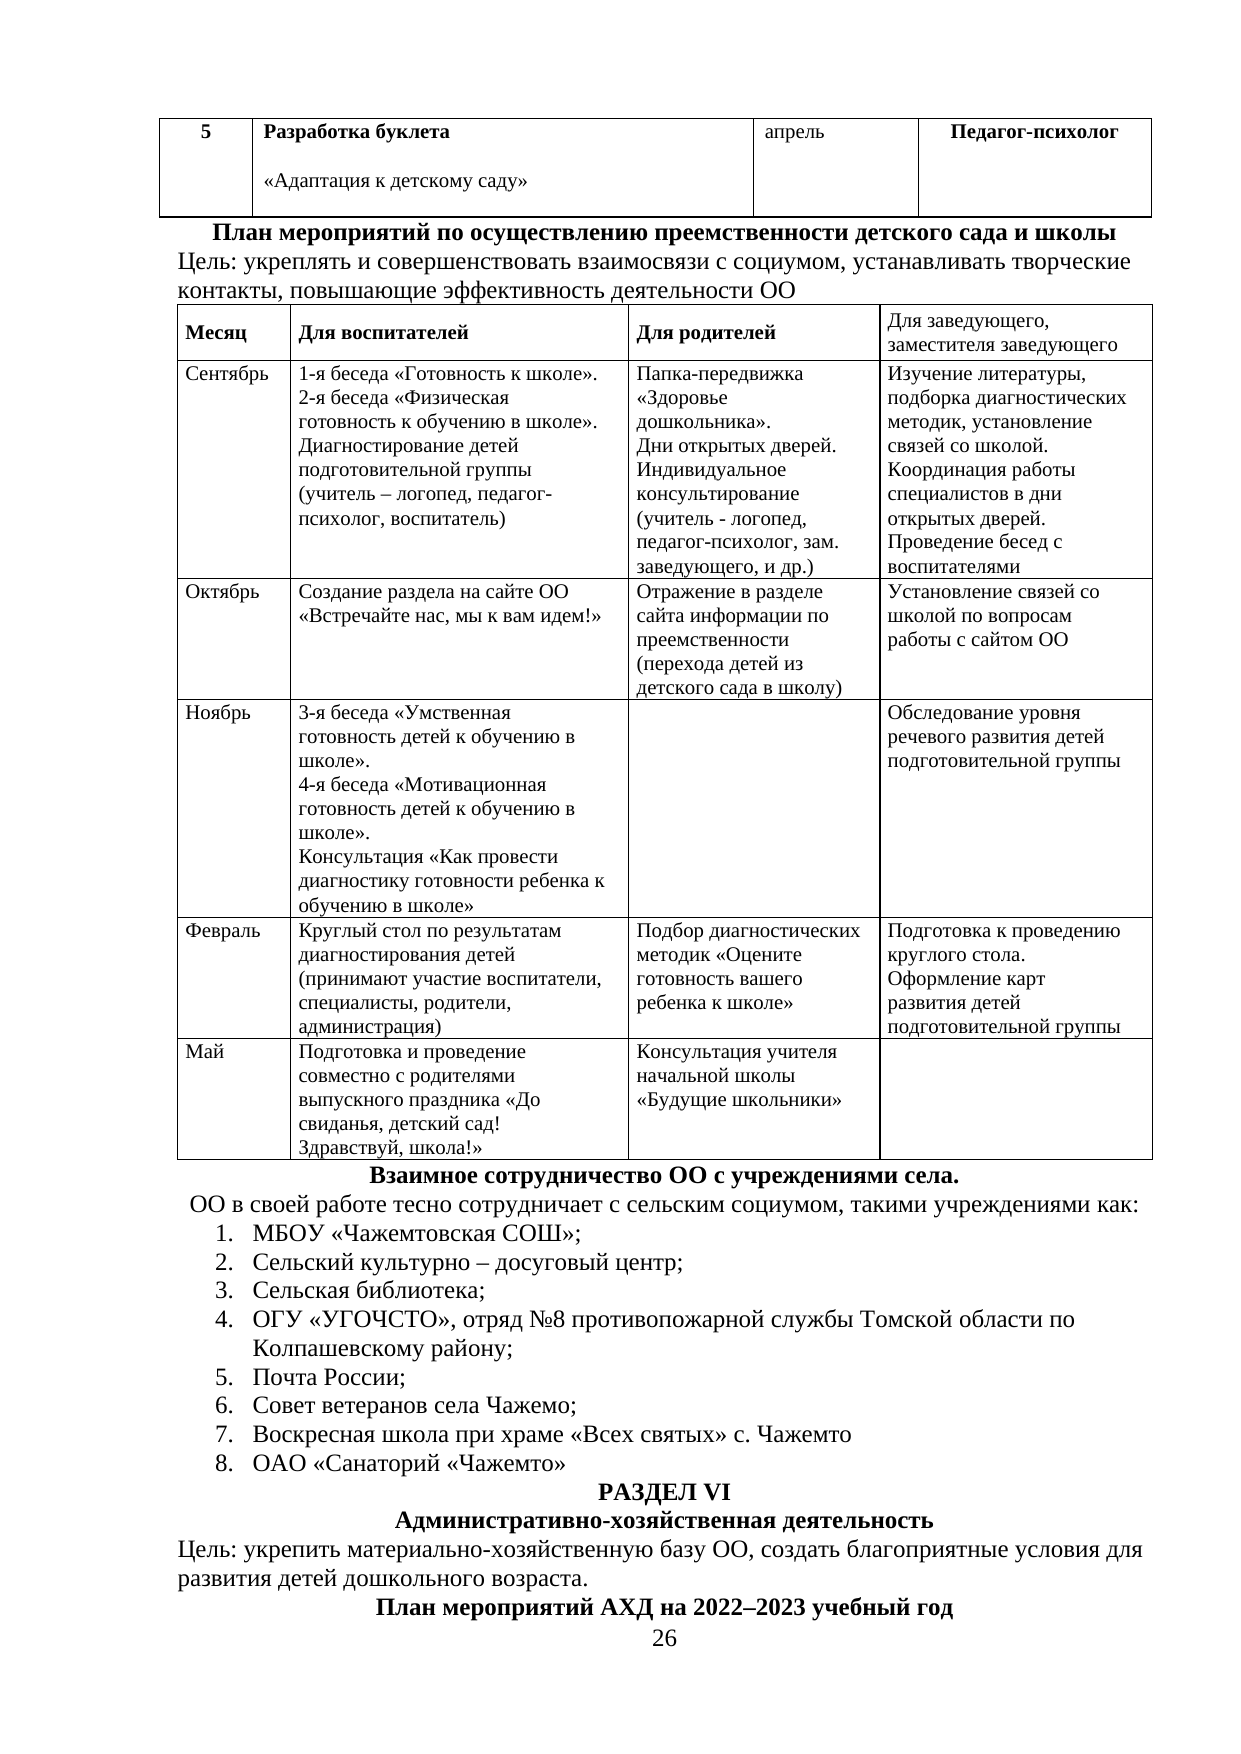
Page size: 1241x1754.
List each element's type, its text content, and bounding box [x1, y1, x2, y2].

table_cell [881, 1039, 1152, 1159]
table_cell апрель [754, 119, 918, 216]
table_cell Круглый стол по результатам диагностирования детей (принимают участие воспитатели, специалисты, родители, администрация) [291, 918, 628, 1038]
table_header Для родителей [629, 305, 879, 360]
table_cell Февраль [178, 918, 290, 1038]
table_header Для заведующего, заместителя заведующего [881, 305, 1152, 360]
list Сельская библиотека; [215, 1275, 1152, 1304]
table_cell Папка-передвижка «Здоровье дошкольника». Дни открытых дверей. Индивидуальное консультирование (учитель - логопед, педагог-психолог, зам. заведующего, и др.) [629, 361, 879, 578]
table_cell Обследование уровня речевого развития детей подготовительной группы [881, 700, 1152, 917]
text ОО в своей работе тесно сотрудничает с сельским социумом, такими учреждениями как: [177, 1189, 1152, 1218]
table_cell 3-я беседа «Умственная готовность детей к обучению в школе». 4-я беседа «Мотивационная готовность детей к обучению в школе». Консультация «Как провести диагностику готовности ребенка к обучению в школе» [291, 700, 628, 917]
list Воскресная школа при храме «Всех святых» с. Чажемто [215, 1419, 1152, 1448]
table_cell [629, 700, 879, 917]
table_cell Педагог-психолог [919, 119, 1151, 216]
text РАЗДЕЛ VI [177, 1477, 1152, 1505]
list Почта России; [215, 1362, 1152, 1390]
table_cell Отражение в разделе сайта информации по преемственности (перехода детей из детского сада в школу) [629, 579, 879, 699]
table_header Месяц [178, 305, 290, 360]
text Цель: укреплять и совершенствовать взаимосвязи с социумом, устанавливать творческие контакты, повышающие эффективность деятельности ОО [177, 246, 1152, 304]
text Цель: укрепить материально-хозяйственную базу ОО, создать благоприятные условия для развития детей дошкольного возраста. [177, 1534, 1152, 1592]
text План мероприятий АХД на 2022–2023 учебный год [177, 1592, 1152, 1620]
table_cell Май [178, 1039, 290, 1159]
text План мероприятий по осуществлению преемственности детского сада и школы [177, 218, 1152, 246]
table_header Для воспитателей [291, 305, 628, 360]
table_cell Подбор диагностических методик «Оцените готовность вашего ребенка к школе» [629, 918, 879, 1038]
table_cell Ноябрь [178, 700, 290, 917]
list Совет ветеранов села Чажемо; [215, 1390, 1152, 1419]
table_cell Подготовка и проведение совместно с родителями выпускного праздника «До свиданья, детский сад! Здравствуй, школа!» [291, 1039, 628, 1159]
list ОГУ «УГОЧСТО», отряд №8 противопожарной службы Томской области по Колпашевскому району; [215, 1304, 1152, 1362]
table_cell Сентябрь [178, 361, 290, 578]
list ОАО «Санаторий «Чажемто» [215, 1448, 1152, 1477]
table_cell Октябрь [178, 579, 290, 699]
table_cell Разработка буклета «Адаптация к детскому саду» [253, 119, 753, 216]
table_cell 5 [160, 119, 252, 216]
list МБОУ «Чажемтовская СОШ»; [215, 1218, 1152, 1247]
table_cell 1-я беседа «Готовность к школе». 2-я беседа «Физическая готовность к обучению в школе». Диагностирование детей подготовительной группы (учитель – логопед, педагог-психолог, воспитатель) [291, 361, 628, 578]
table_cell Создание раздела на сайте ОО «Встречайте нас, мы к вам идем!» [291, 579, 628, 699]
table_cell Установление связей со школой по вопросам работы с сайтом ОО [881, 579, 1152, 699]
text Административно-хозяйственная деятельность [177, 1505, 1152, 1534]
table_cell Подготовка к проведению круглого стола. Оформление карт развития детей подготовительной группы [881, 918, 1152, 1038]
text Взаимное сотрудничество ОО с учреждениями села. [177, 1160, 1152, 1189]
list Сельский культурно – досуговый центр; [215, 1247, 1152, 1275]
table_cell Консультация учителя начальной школы «Будущие школьники» [629, 1039, 879, 1159]
table_cell Изучение литературы, подборка диагностических методик, установление связей со школой. Координация работы специалистов в дни открытых дверей. Проведение бесед с воспитателями [881, 361, 1152, 578]
